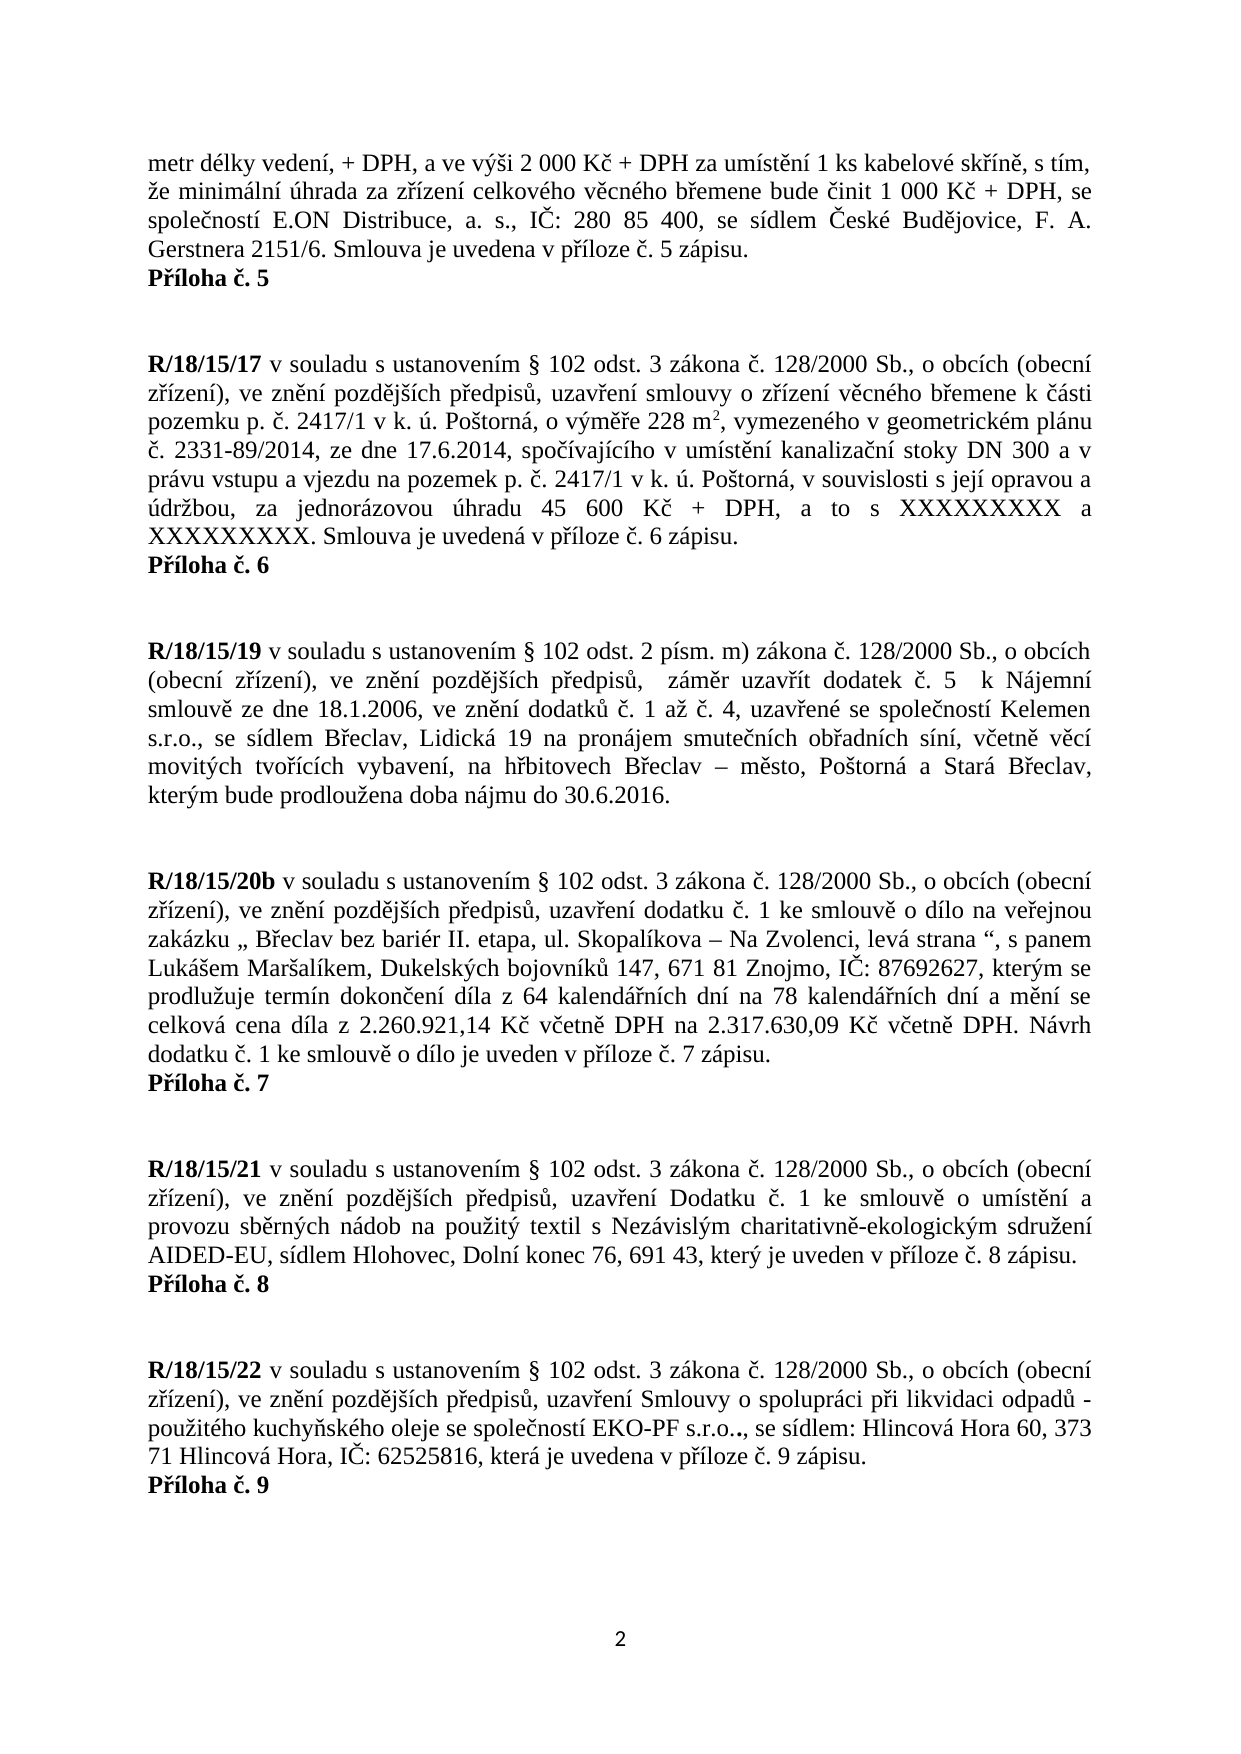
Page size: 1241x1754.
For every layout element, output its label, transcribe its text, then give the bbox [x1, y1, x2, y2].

text R/18/15/21 v souladu s ustanovením § 102 odst. 3 zákona č. 128/2000 Sb., o obcích (obecní zřízení), ve znění pozdějších předpisů, uzavření Dodatku č. 1 ke smlouvě o umístění a provozu sběrných nádob na použitý textil s Nezávislým charitativně-ekologickým sdružení AIDED-EU, sídlem Hlohovec, Dolní konec 76, 691 43, který je uveden v příloze č. 8 zápisu. [148, 1154, 1093, 1269]
text R/18/15/17 v souladu s ustanovením § 102 odst. 3 zákona č. 128/2000 Sb., o obcích (obecní zřízení), ve znění pozdějších předpisů, uzavření smlouvy o zřízení věcného břemene k části pozemku p. č. 2417/1 v k. ú. Poštorná, o výměře 228 m2, vymezeného v geometrickém plánu č. 2331-89/2014, ze dne 17.6.2014, spočívajícího v umístění kanalizační stoky DN 300 a v právu vstupu a vjezdu na pozemek p. č. 2417/1 v k. ú. Poštorná, v souvislosti s její opravou a údržbou, za jednorázovou úhradu 45 600 Kč + DPH, a to s XXXXXXXXX a XXXXXXXXX. Smlouva je uvedená v příloze č. 6 zápisu. [148, 349, 1093, 550]
text Příloha č. 7 [148, 1068, 1093, 1096]
text Příloha č. 5 [148, 263, 1093, 291]
text R/18/15/20b v souladu s ustanovením § 102 odst. 3 zákona č. 128/2000 Sb., o obcích (obecní zřízení), ve znění pozdějších předpisů, uzavření dodatku č. 1 ke smlouvě o dílo na veřejnou zakázku „ Břeclav bez bariér II. etapa, ul. Skopalíkova – Na Zvolenci, levá strana “, s panem Lukášem Maršalíkem, Dukelských bojovníků 147, 671 81 Znojmo, IČ: 87692627, kterým se prodlužuje termín dokončení díla z 64 kalendářních dní na 78 kalendářních dní a mění se celková cena díla z 2.260.921,14 Kč včetně DPH na 2.317.630,09 Kč včetně DPH. Návrh dodatku č. 1 ke smlouvě o dílo je uveden v příloze č. 7 zápisu. [148, 866, 1093, 1068]
text Příloha č. 9 [148, 1470, 1093, 1499]
text R/18/15/19 v souladu s ustanovením § 102 odst. 2 písm. m) zákona č. 128/2000 Sb., o obcích (obecní zřízení), ve znění pozdějších předpisů, záměr uzavřít dodatek č. 5 k Nájemní smlouvě ze dne 18.1.2006, ve znění dodatků č. 1 až č. 4, uzavřené se společností Kelemen s.r.o., se sídlem Břeclav, Lidická 19 na pronájem smutečních obřadních síní, včetně věcí movitých tvořících vybavení, na hřbitovech Břeclav – město, Poštorná a Stará Břeclav, kterým bude prodloužena doba nájmu do 30.6.2016. [148, 636, 1093, 809]
text Příloha č. 8 [148, 1269, 1093, 1298]
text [148, 148, 1093, 263]
text Příloha č. 6 [148, 550, 1093, 579]
text R/18/15/22 v souladu s ustanovením § 102 odst. 3 zákona č. 128/2000 Sb., o obcích (obecní zřízení), ve znění pozdějších předpisů, uzavření Smlouvy o spolupráci při likvidaci odpadů - použitého kuchyňského oleje se společností EKO-PF s.r.o.., se sídlem: Hlincová Hora 60, 373 71 Hlincová Hora, IČ: 62525816, která je uvedena v příloze č. 9 zápisu. [148, 1355, 1093, 1470]
